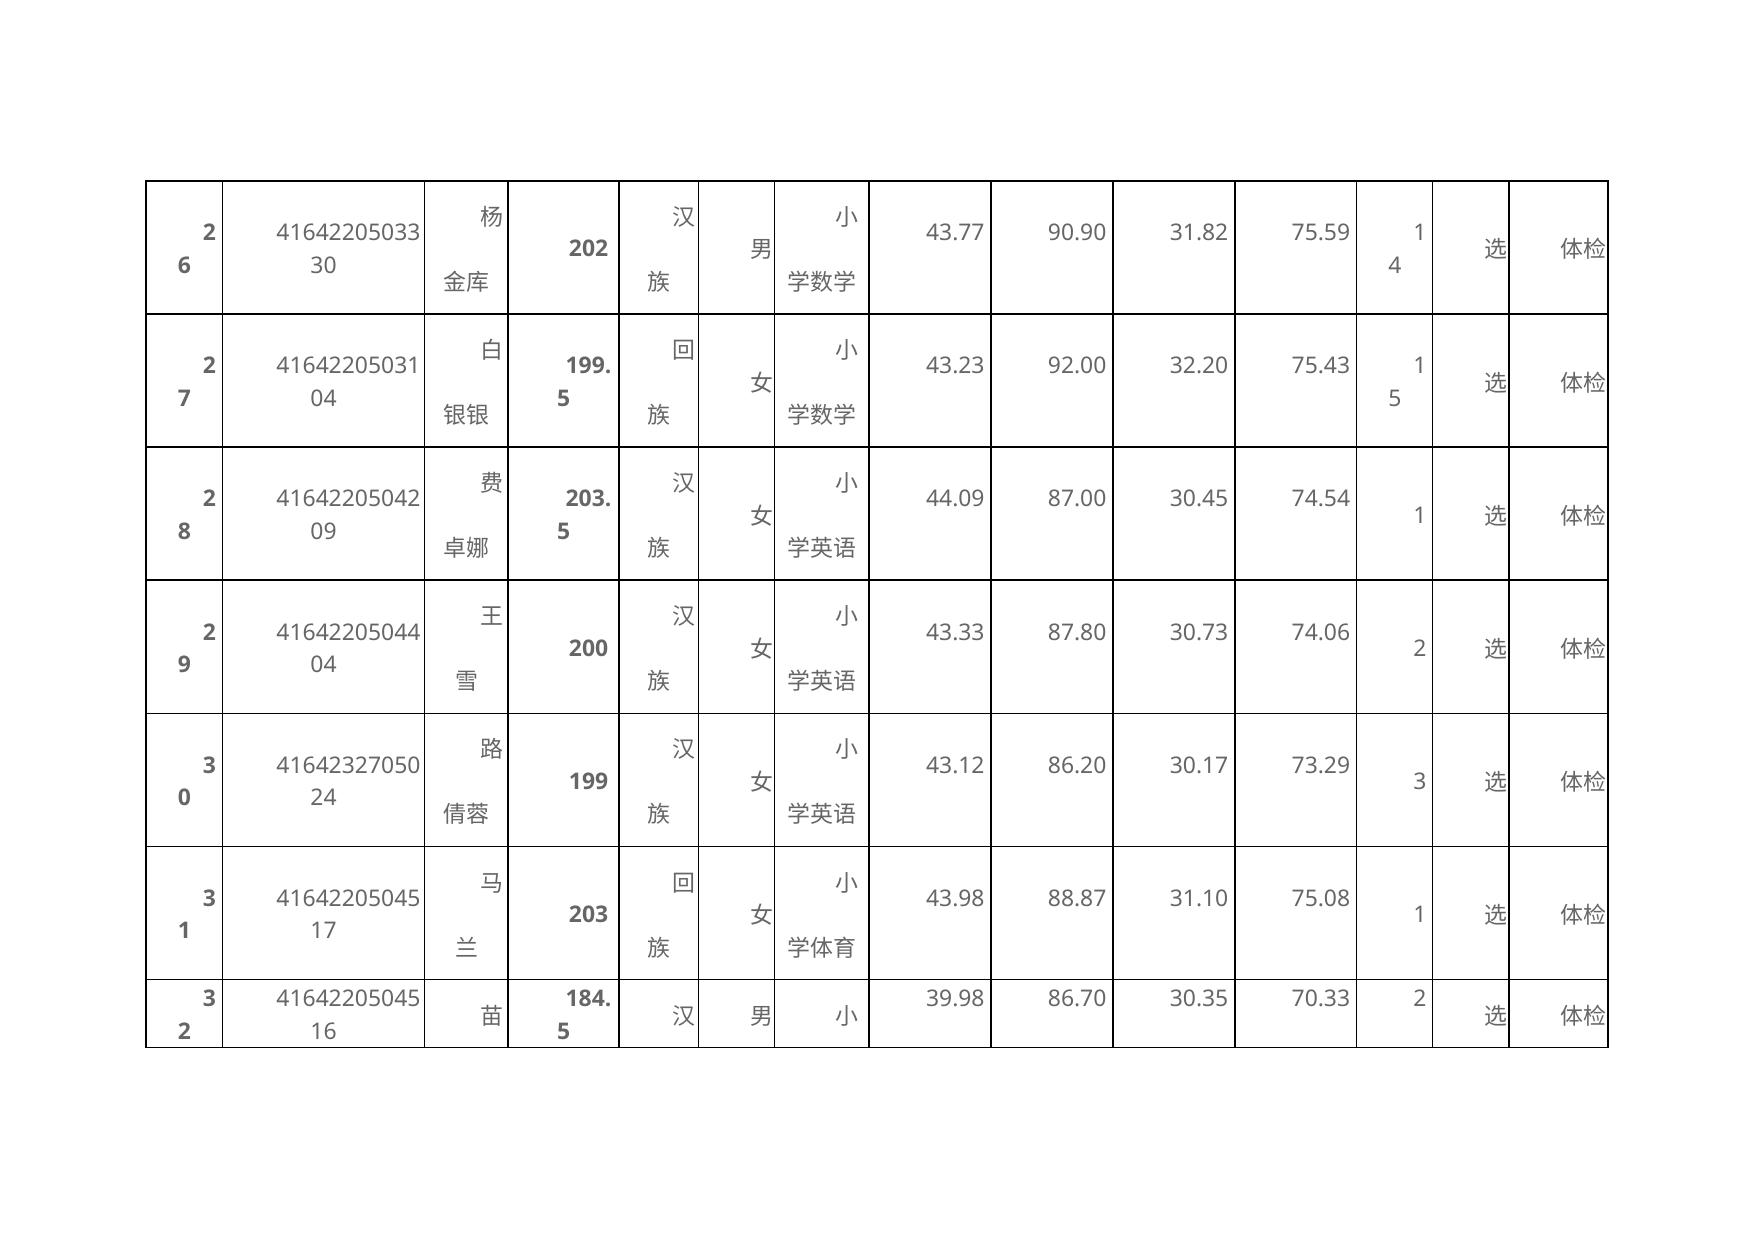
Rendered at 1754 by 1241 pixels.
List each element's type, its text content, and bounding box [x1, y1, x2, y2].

table_cell 体检 [1510, 182, 1607, 313]
table_cell 男 [699, 980, 774, 1047]
table_cell 90.90 [992, 182, 1112, 313]
table_cell 1 [1357, 448, 1432, 579]
table_cell 回族 [620, 315, 698, 446]
table_cell 4164220503330 [223, 182, 424, 313]
table_cell 选 [1433, 315, 1508, 446]
table_cell 73.29 [1236, 714, 1356, 846]
table_cell 2 [1357, 980, 1432, 1047]
table_cell 小学体育 [775, 847, 868, 979]
table_cell 马兰 [425, 847, 507, 979]
table_cell 女 [699, 847, 774, 979]
table_cell 75.59 [1236, 182, 1356, 313]
table_cell 43.12 [870, 714, 990, 846]
table_cell 31.10 [1114, 847, 1234, 979]
table_cell 王雪 [425, 581, 507, 712]
table_cell 30 [147, 714, 222, 846]
table_cell 29 [147, 581, 222, 712]
table_cell 选 [1433, 581, 1508, 712]
table_cell 体检 [1510, 714, 1607, 846]
table_cell 回族 [620, 847, 698, 979]
table_cell 74.54 [1236, 448, 1356, 579]
table_cell 203.5 [509, 448, 618, 579]
table_cell 体检 [1510, 980, 1607, 1047]
table_cell 32.20 [1114, 315, 1234, 446]
table_cell 92.00 [992, 315, 1112, 446]
table_cell 选 [1433, 980, 1508, 1047]
table_cell 184.5 [509, 980, 618, 1047]
table_cell 汉族 [620, 581, 698, 712]
table_cell 汉族 [620, 448, 698, 579]
table_cell 女 [699, 315, 774, 446]
table_cell 4164232705024 [223, 714, 424, 846]
table_cell 女 [699, 581, 774, 712]
table_cell 26 [147, 182, 222, 313]
table_cell 小学英语 [775, 448, 868, 579]
table_cell 75.43 [1236, 315, 1356, 446]
table_cell 199 [509, 714, 618, 846]
table_cell 43.77 [870, 182, 990, 313]
table_cell 30.17 [1114, 714, 1234, 846]
table_cell 费卓娜 [425, 448, 507, 579]
table_cell 28 [147, 448, 222, 579]
table_cell 43.33 [870, 581, 990, 712]
table_cell 体检 [1510, 847, 1607, 979]
table_cell 1 [1357, 847, 1432, 979]
table_cell 4164220504209 [223, 448, 424, 579]
table_cell 4164220504517 [223, 847, 424, 979]
table_cell 男 [699, 182, 774, 313]
table_cell 小学数学 [775, 315, 868, 446]
table_cell 203 [509, 847, 618, 979]
table_cell 选 [1433, 714, 1508, 846]
table_cell 4164220504404 [223, 581, 424, 712]
table_cell 4164220503104 [223, 315, 424, 446]
table_cell 选 [1433, 847, 1508, 979]
table_cell 74.06 [1236, 581, 1356, 712]
table_cell 小学英语 [775, 581, 868, 712]
table_cell 43.23 [870, 315, 990, 446]
table_cell 2 [1357, 581, 1432, 712]
table_cell 白银银 [425, 315, 507, 446]
table_cell 小学体育 [775, 980, 868, 1047]
table_cell 30.35 [1114, 980, 1234, 1047]
table_cell 15 [1357, 315, 1432, 446]
table_cell 苗鑫 [425, 980, 507, 1047]
table_cell 体检 [1510, 581, 1607, 712]
table_cell 70.33 [1236, 980, 1356, 1047]
table_cell 女 [699, 714, 774, 846]
table_cell 32 [147, 980, 222, 1047]
table_cell 88.87 [992, 847, 1112, 979]
table_cell 30.73 [1114, 581, 1234, 712]
table_cell 小学英语 [775, 714, 868, 846]
table_cell 86.20 [992, 714, 1112, 846]
table_cell 4164220504516 [223, 980, 424, 1047]
table_cell 小学数学 [775, 182, 868, 313]
table_cell 75.08 [1236, 847, 1356, 979]
table_cell 杨金库 [425, 182, 507, 313]
table_cell 39.98 [870, 980, 990, 1047]
table_cell 86.70 [992, 980, 1112, 1047]
table_cell 87.80 [992, 581, 1112, 712]
table_cell 选 [1433, 448, 1508, 579]
table_cell 44.09 [870, 448, 990, 579]
table_cell 43.98 [870, 847, 990, 979]
table_cell 体检 [1510, 315, 1607, 446]
table_cell 14 [1357, 182, 1432, 313]
table_cell 选 [1433, 182, 1508, 313]
table_cell 87.00 [992, 448, 1112, 579]
table_cell 31.82 [1114, 182, 1234, 313]
table_cell 汉族 [620, 980, 698, 1047]
table_cell 女 [699, 448, 774, 579]
table_cell 202 [509, 182, 618, 313]
table_cell 汉族 [620, 182, 698, 313]
table_cell 199.5 [509, 315, 618, 446]
table_cell 27 [147, 315, 222, 446]
table_cell 汉族 [620, 714, 698, 846]
table_cell 路倩蓉 [425, 714, 507, 846]
table_cell 31 [147, 847, 222, 979]
table_cell 体检 [1510, 448, 1607, 579]
table_cell 3 [1357, 714, 1432, 846]
table_cell 200 [509, 581, 618, 712]
table_cell 30.45 [1114, 448, 1234, 579]
